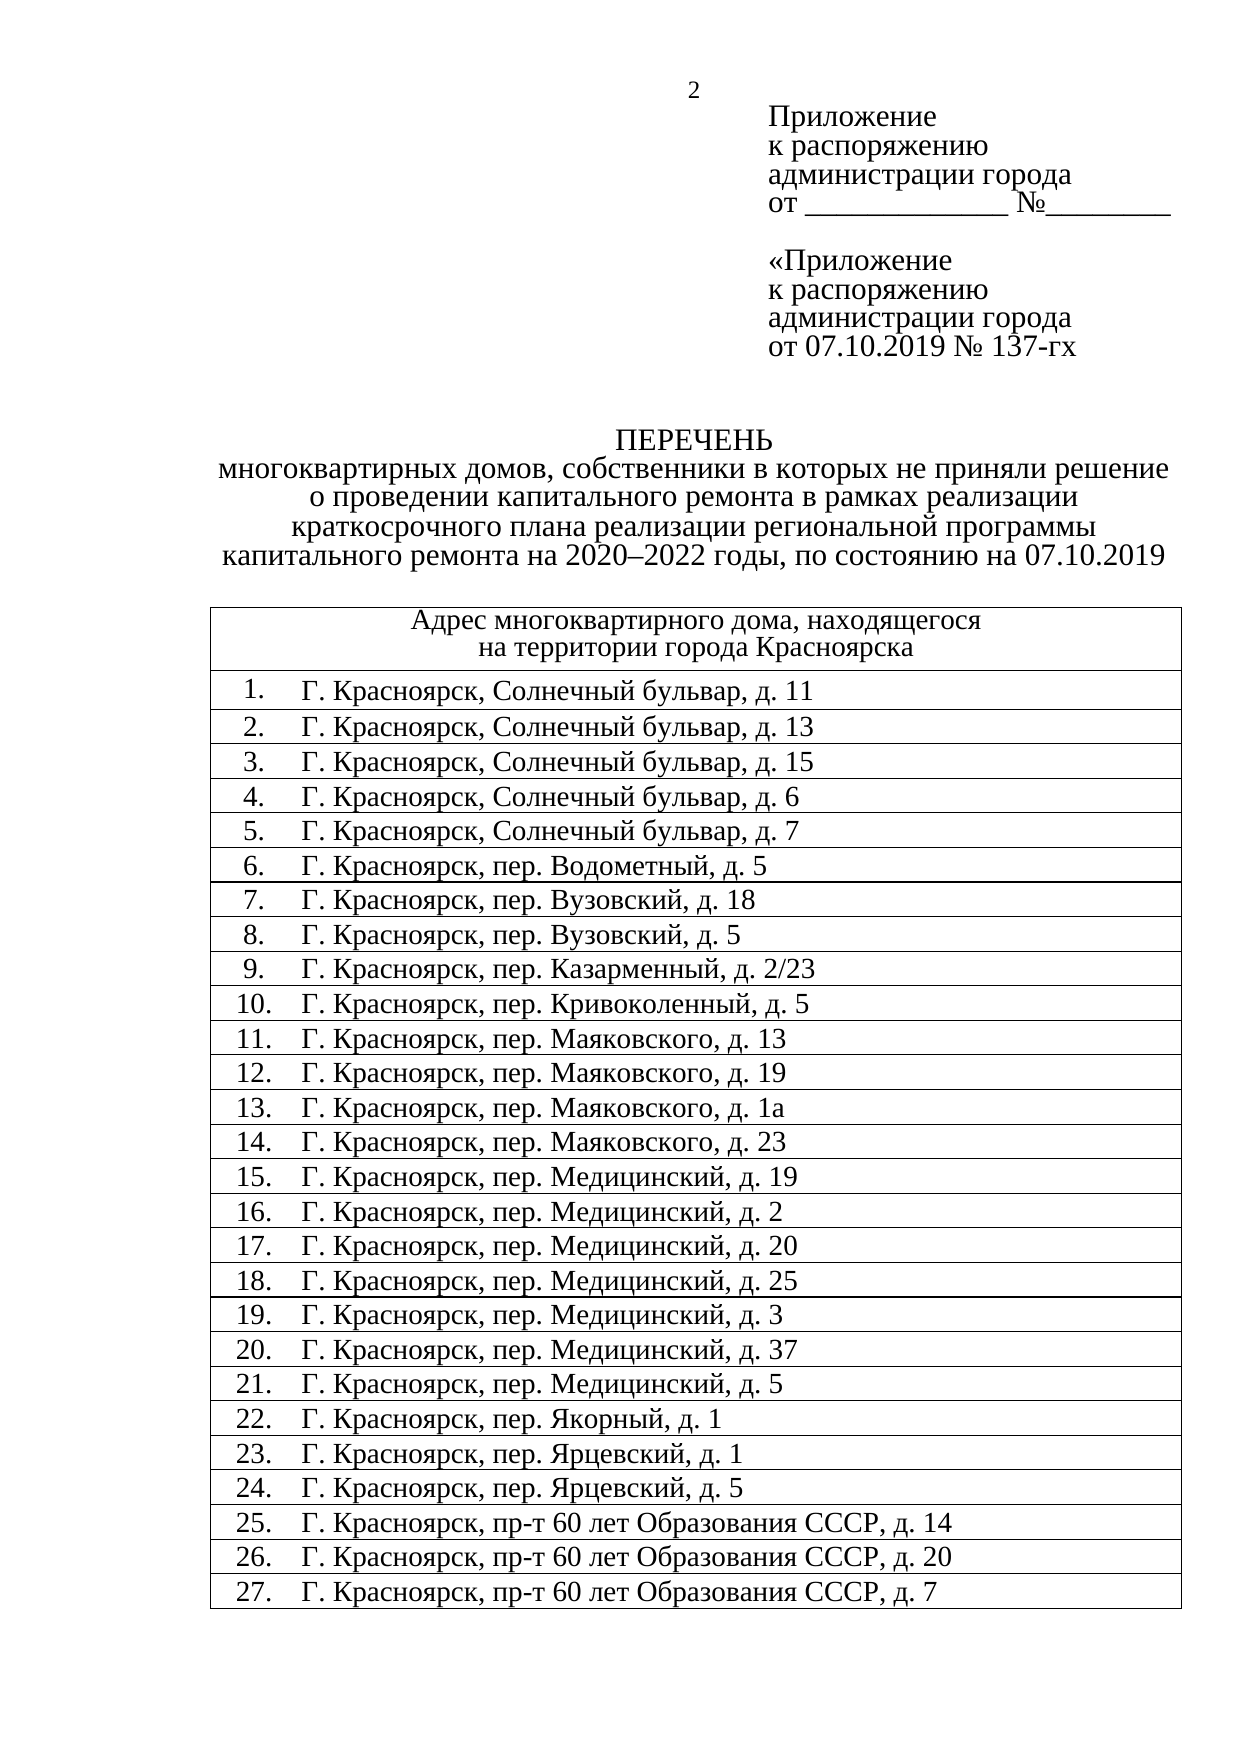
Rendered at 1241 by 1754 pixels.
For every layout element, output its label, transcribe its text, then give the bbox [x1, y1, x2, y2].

table_cell Г. Красноярск, пер. Маяковского, д. 23 [295, 1125, 1181, 1158]
table_cell [211, 1298, 295, 1331]
table_cell Г. Красноярск, пер. Ярцевский, д. 1 [295, 1436, 1181, 1469]
table_cell [211, 779, 295, 812]
table_cell Г. Красноярск, пер. Медицинский, д. 3 [295, 1298, 1181, 1331]
table_cell Г. Красноярск, пер. Медицинский, д. 20 [295, 1228, 1181, 1262]
table_cell [211, 848, 295, 881]
table_cell Г. Красноярск, пер. Медицинский, д. 19 [295, 1159, 1181, 1193]
table_cell Г. Красноярск, Солнечный бульвар, д. 15 [295, 744, 1181, 778]
table_cell [211, 1090, 295, 1123]
table_cell Г. Красноярск, пер. Ярцевский, д. 5 [295, 1470, 1181, 1504]
table_cell Г. Красноярск, Солнечный бульвар, д. 7 [295, 813, 1181, 847]
text Приложение [207, 104, 1181, 132]
table_cell Г. Красноярск, пр-т 60 лет Образования СССР, д. 7 [295, 1574, 1181, 1608]
text от _____________ №________ [207, 190, 1181, 219]
text администрации города [207, 161, 1181, 190]
table_cell [211, 1159, 295, 1193]
table_cell [211, 1436, 295, 1469]
table_cell [211, 1055, 295, 1089]
table_cell Г. Красноярск, Солнечный бульвар, д. 13 [295, 710, 1181, 743]
table_cell [211, 1470, 295, 1504]
table_cell Г. Красноярск, пер. Кривоколенный, д. 5 [295, 986, 1181, 1020]
table_cell [211, 986, 295, 1020]
table_cell Г. Красноярск, пр-т 60 лет Образования СССР, д. 20 [295, 1540, 1181, 1573]
table_cell [211, 744, 295, 778]
table_cell Г. Красноярск, пер. Водометный, д. 5 [295, 848, 1181, 881]
table_cell Г. Красноярск, пер. Якорный, д. 1 [295, 1401, 1181, 1435]
table_cell Г. Красноярск, пр-т 60 лет Образования СССР, д. 14 [295, 1505, 1181, 1538]
table_cell Г. Красноярск, пер. Медицинский, д. 25 [295, 1263, 1181, 1296]
table_cell Г. Красноярск, пер. Медицинский, д. 2 [295, 1194, 1181, 1227]
table_cell [211, 952, 295, 985]
text ПЕРЕЧЕНЬ [207, 427, 1181, 456]
text краткосрочного плана реализации региональной программы [207, 513, 1181, 542]
text к распоряжению [207, 132, 1181, 161]
table_cell [211, 1367, 295, 1400]
text многоквартирных домов, собственники в которых не приняли решение о проведении капитального ремонта в рамках реализации [207, 456, 1181, 513]
table_cell Г. Красноярск, пер. Маяковского, д. 13 [295, 1021, 1181, 1054]
table_cell [211, 883, 295, 916]
table_cell Г. Красноярск, пер. Медицинский, д. 37 [295, 1332, 1181, 1366]
table_cell [211, 1332, 295, 1366]
table_header Адрес многоквартирного дома, находящегося на территории города Красноярска [211, 608, 1181, 670]
table_cell Г. Красноярск, Солнечный бульвар, д. 11 [295, 671, 1181, 708]
table_cell [211, 1021, 295, 1054]
table_cell Г. Красноярск, пер. Вузовский, д. 18 [295, 883, 1181, 916]
table_cell [211, 710, 295, 743]
table_cell [211, 917, 295, 951]
text к распоряжению [207, 276, 1181, 305]
table_cell Г. Красноярск, пер. Маяковского, д. 1а [295, 1090, 1181, 1123]
table_cell Г. Красноярск, пер. Маяковского, д. 19 [295, 1055, 1181, 1089]
table_cell [211, 1540, 295, 1573]
text капитального ремонта на 2020–2022 годы, по состоянию на 07.10.2019 [207, 542, 1181, 571]
table_cell [211, 1505, 295, 1538]
table_cell Г. Красноярск, Солнечный бульвар, д. 6 [295, 779, 1181, 812]
table_cell Г. Красноярск, пер. Медицинский, д. 5 [295, 1367, 1181, 1400]
table_cell [211, 1228, 295, 1262]
table_cell [211, 813, 295, 847]
table_cell [211, 1125, 295, 1158]
table_cell [211, 1401, 295, 1435]
text «Приложение [207, 247, 1181, 276]
table_cell [211, 1263, 295, 1296]
table_cell Г. Красноярск, пер. Казарменный, д. 2/23 [295, 952, 1181, 985]
table_cell [211, 671, 295, 708]
text администрации города [207, 305, 1181, 334]
table_cell [211, 1194, 295, 1227]
table_cell Г. Красноярск, пер. Вузовский, д. 5 [295, 917, 1181, 951]
text от 07.10.2019 № 137-гх [207, 334, 1181, 362]
table_cell [211, 1574, 295, 1608]
